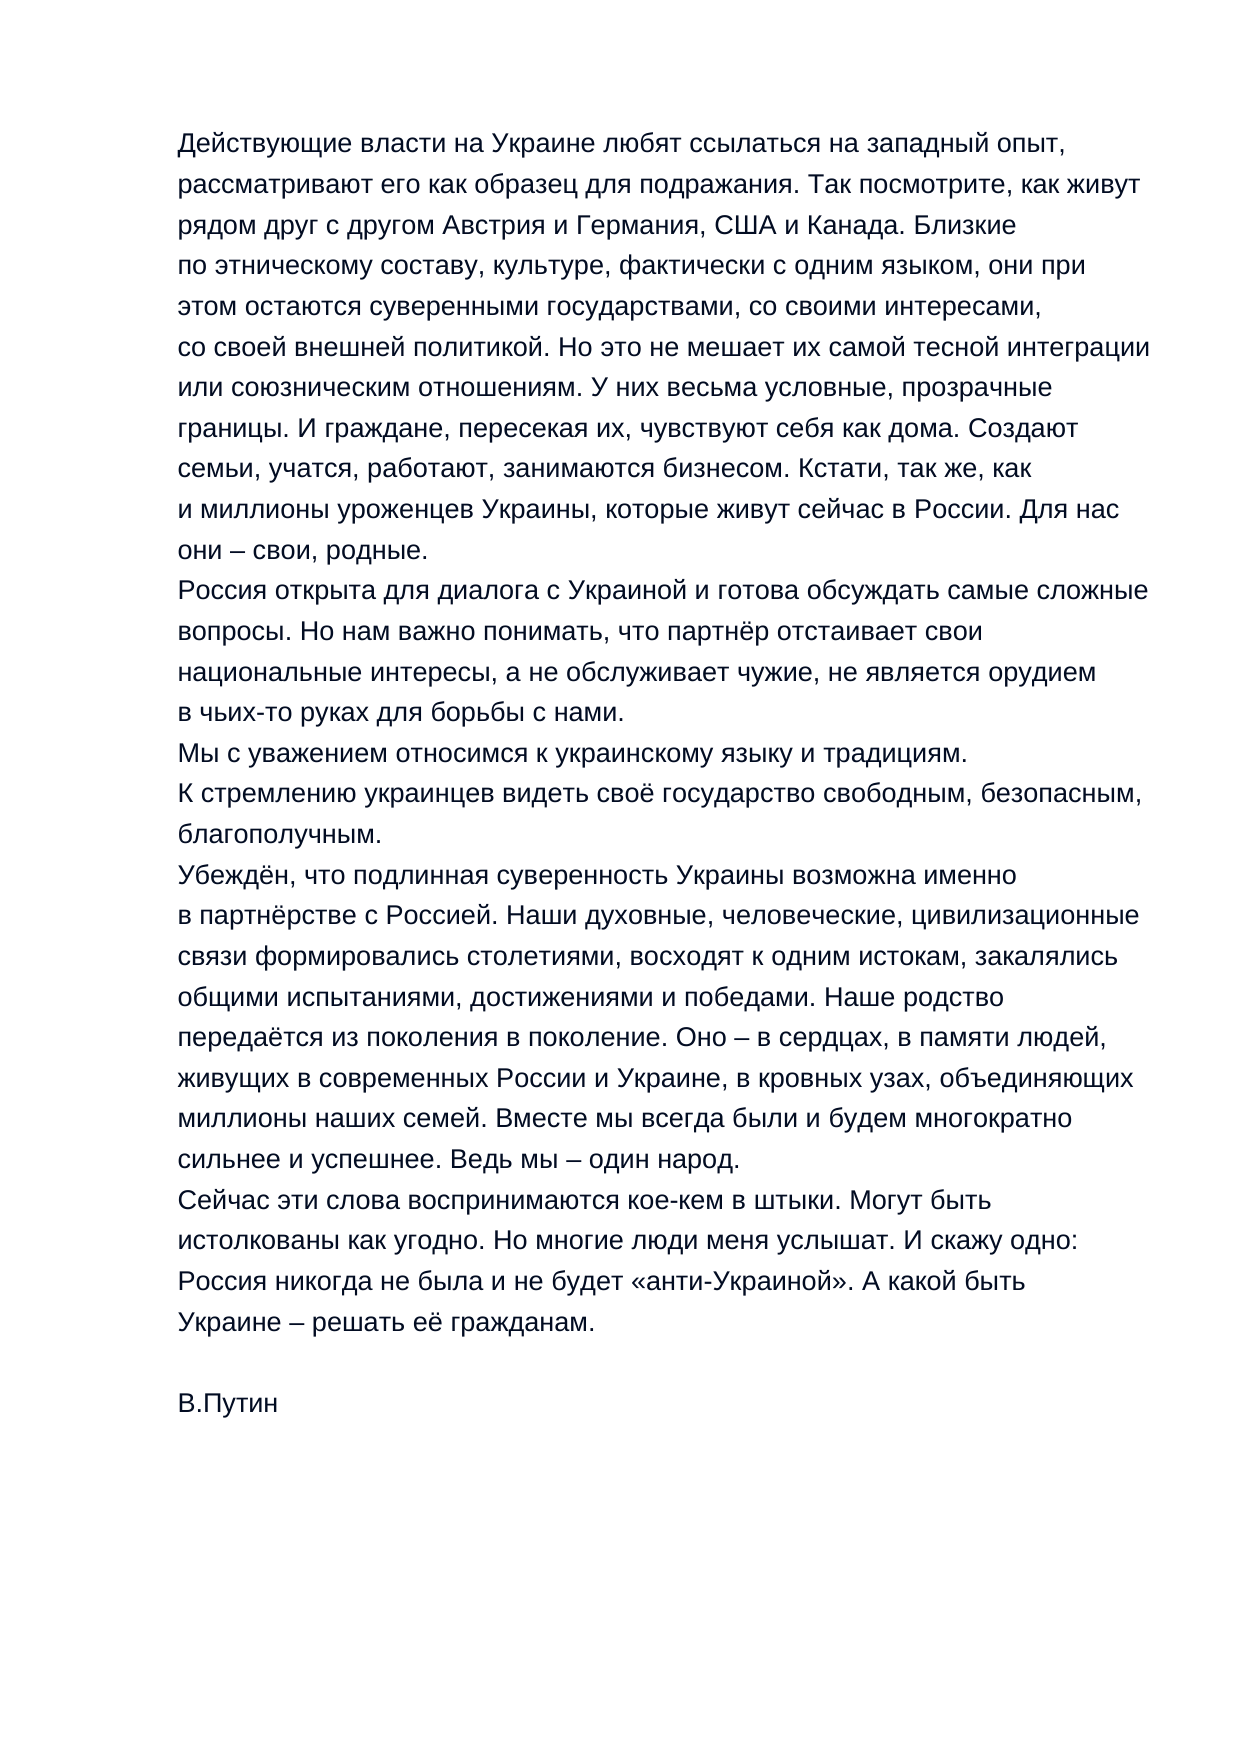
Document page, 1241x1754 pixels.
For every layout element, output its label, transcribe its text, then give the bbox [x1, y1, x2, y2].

text Убеждён, что подлинная суверенность Украины возможна именно в партнёрстве с Россией. Наши духовные, человеческие, цивилизационные связи формировались столетиями, восходят к одним истокам, закалялись общими испытаниями, достижениями и победами. Наше родство передаётся из поколения в поколение. Оно – в сердцах, в памяти людей, живущих в современных России и Украине, в кровных узах, объединяющих миллионы наших семей. Вместе мы всегда были и будем многократно сильнее и успешнее. Ведь мы – один народ. [177, 849, 1152, 1174]
text Действующие власти на Украине любят ссылаться на западный опыт, рассматривают его как образец для подражания. Так посмотрите, как живут рядом друг с другом Австрия и Германия, США и Канада. Близкие по этническому составу, культуре, фактически с одним языком, они при этом остаются суверенными государствами, со своими интересами, со своей внешней политикой. Но это не мешает их самой тесной интеграции или союзническим отношениям. У них весьма условные, прозрачные границы. И граждане, пересекая их, чувствуют себя как дома. Создают семьи, учатся, работают, занимаются бизнесом. Кстати, так же, как и миллионы уроженцев Украины, которые живут сейчас в России. Для нас они – свои, родные. [177, 118, 1152, 565]
text Сейчас эти слова воспринимаются кое-кем в штыки. Могут быть истолкованы как угодно. Но многие люди меня услышат. И скажу одно: Россия никогда не была и не будет «анти-Украиной». А какой быть Украине – решать её гражданам. [177, 1174, 1152, 1337]
text Мы с уважением относимся к украинскому языку и традициям. К стремлению украинцев видеть своё государство свободным, безопасным, благополучным. [177, 727, 1152, 849]
text В.Путин [177, 1377, 1152, 1418]
text Россия открыта для диалога с Украиной и готова обсуждать самые сложные вопросы. Но нам важно понимать, что партнёр отстаивает свои национальные интересы, а не обслуживает чужие, не является орудием в чьих-то руках для борьбы с нами. [177, 565, 1152, 727]
